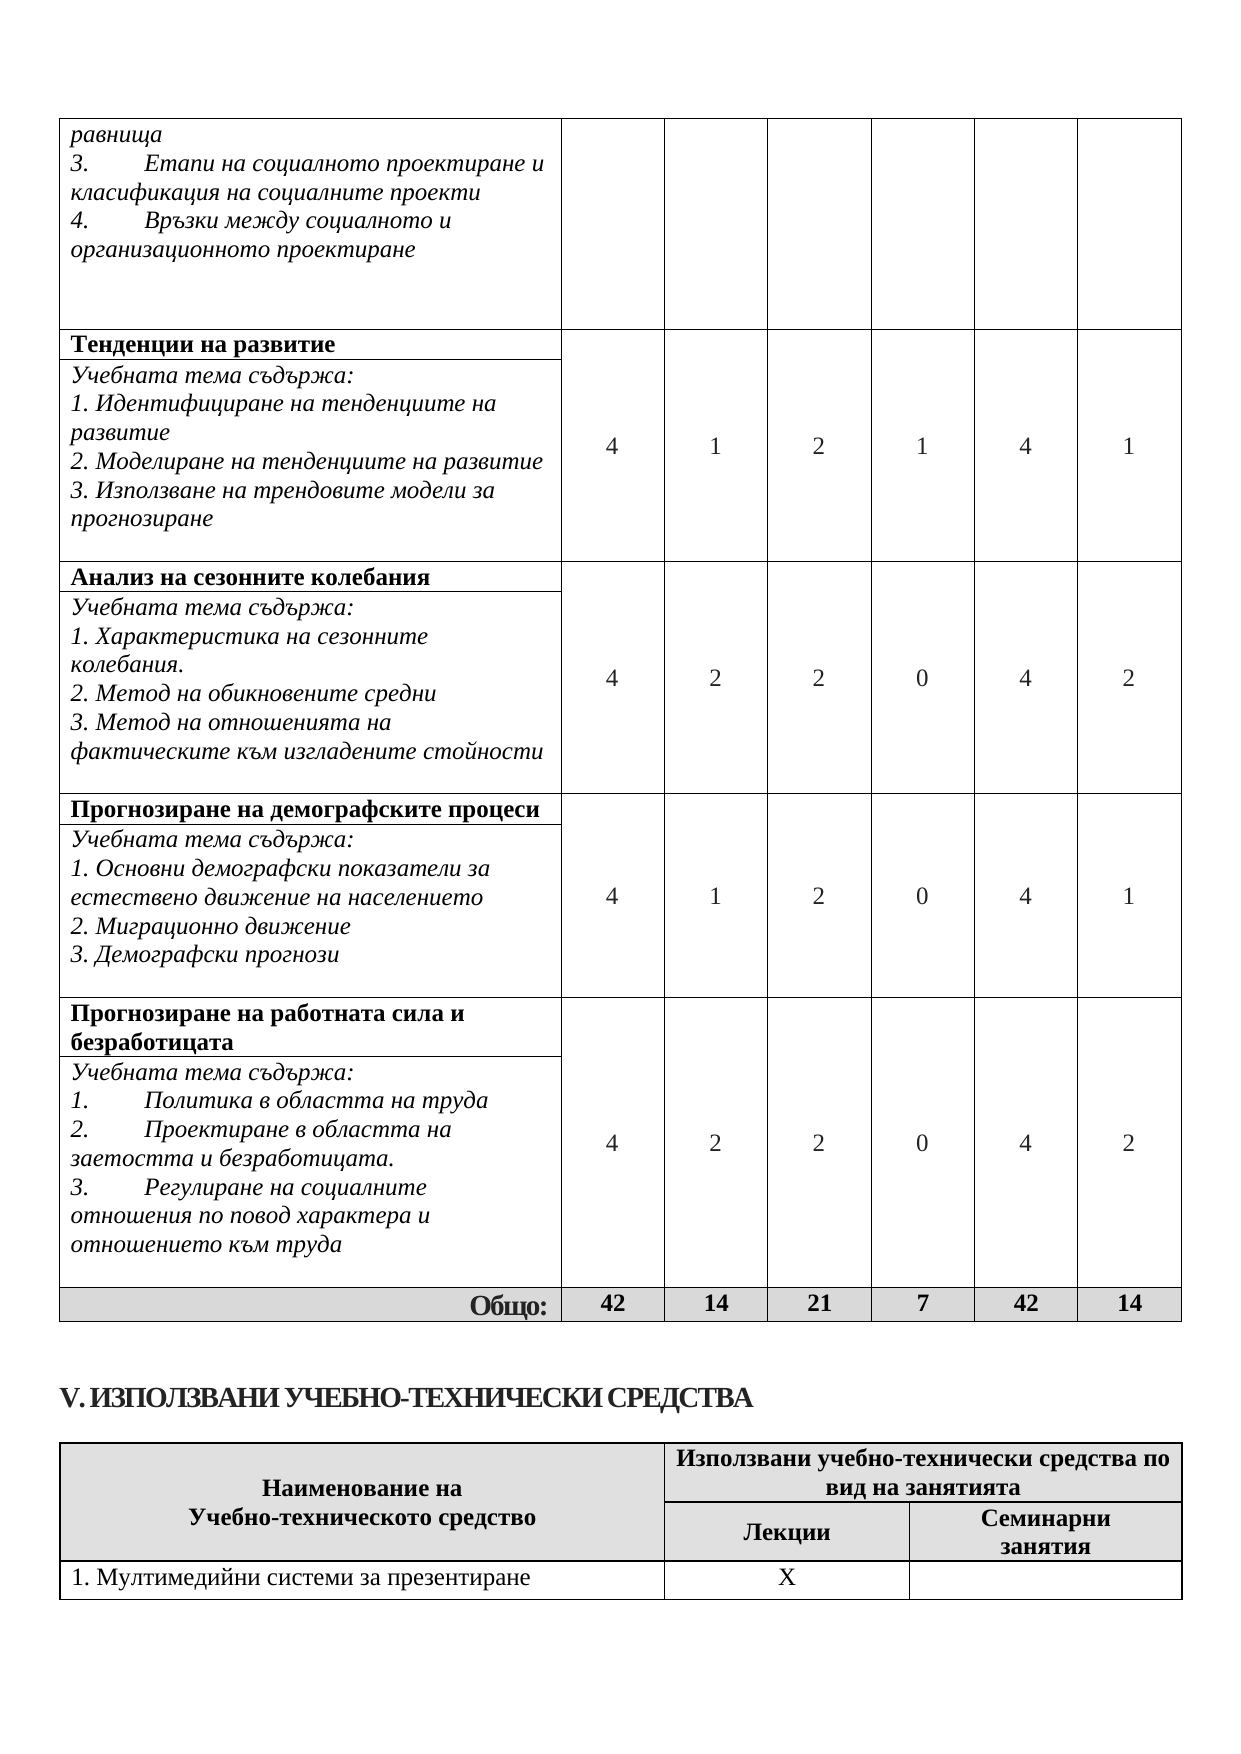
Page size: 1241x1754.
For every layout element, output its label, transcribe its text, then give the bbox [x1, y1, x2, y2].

table_cell 4 [562, 998, 664, 1287]
table_cell 2 [768, 330, 871, 561]
table_cell 2 [1078, 998, 1181, 1287]
table_cell 1 [1078, 330, 1181, 561]
table_cell 14 [1078, 1288, 1181, 1321]
table_cell 2 [1078, 562, 1181, 793]
table_cell ${temi#9}Прогнозиране на демографските процеси [60, 794, 561, 823]
table_cell ${temi#8}Анализ на сезонните колебания [60, 562, 561, 591]
table_cell 4 [975, 794, 1077, 997]
table_cell 4 [562, 794, 664, 997]
table_cell 4 [562, 330, 664, 561]
table_cell ${temi#10}Прогнозиране на работната сила и безработицата [60, 998, 561, 1056]
table_cell X [665, 1562, 909, 1598]
table_cell 1 [872, 330, 974, 561]
table_header Използвани учебно-технически средства по вид на занятията [665, 1444, 1181, 1501]
table_cell ${temi_sum#1}Общо: [60, 1288, 561, 1321]
table_cell 2 [768, 794, 871, 997]
table_cell 1 [665, 794, 767, 997]
text V. ИЗПОЛЗВАНИ УЧЕБНО-ТЕХНИЧЕСКИ СРЕДСТВА [59, 1380, 1181, 1413]
table_header Наименование на Учебно-техническото средство [61, 1444, 664, 1560]
table_cell 1. Мултимедийни системи за презентиране [61, 1562, 664, 1598]
table_cell Учебната тема съдържа: 1. Основни демографски показатели за естествено движение на населението 2. Миграционно движение 3. Демографски прогнози [60, 825, 561, 997]
table_cell Семинарни занятия [910, 1503, 1181, 1560]
table_cell Учебната тема съдържа: 1. Идентифициране на тенденциите на развитие 2. Моделиране на тенденциите на развитие 3. Използване на трендовите модели за прогнозиране [60, 360, 561, 561]
table_cell 0 [872, 794, 974, 997]
table_cell 0 [872, 998, 974, 1287]
table_cell 0 [872, 562, 974, 793]
table_cell [910, 1562, 1181, 1598]
table_cell 4 [975, 330, 1077, 561]
table_cell 2 [768, 998, 871, 1287]
table_cell 4 [562, 562, 664, 793]
table_cell 1 [665, 330, 767, 561]
table_cell 42 [975, 1288, 1077, 1321]
table_cell 14 [665, 1288, 767, 1321]
table_cell Учебната тема съдържа: 1. Характеристика на сезонните колебания. 2. Метод на обикновените средни 3. Метод на отношенията на фактическите към изгладените стойности [60, 592, 561, 793]
table_cell Лекции [665, 1503, 909, 1560]
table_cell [60, 119, 561, 328]
table_cell 1 [1078, 794, 1181, 997]
table_cell 42 [562, 1288, 664, 1321]
table_cell 2 [768, 562, 871, 793]
table_cell ${temi#7}Тенденции на развитие [60, 330, 561, 359]
table_cell 4 [975, 562, 1077, 793]
table_cell Учебната тема съдържа: 1. Политика в областта на труда 2. Проектиране в областта на заетостта и безработицата. 3. Регулиране на социалните отношения по повод характера и отношението към труда [60, 1057, 561, 1287]
table_cell 21 [768, 1288, 871, 1321]
table_cell 7 [872, 1288, 974, 1321]
table_cell 2 [665, 998, 767, 1287]
table_cell 2 [665, 562, 767, 793]
table_cell 4 [975, 998, 1077, 1287]
